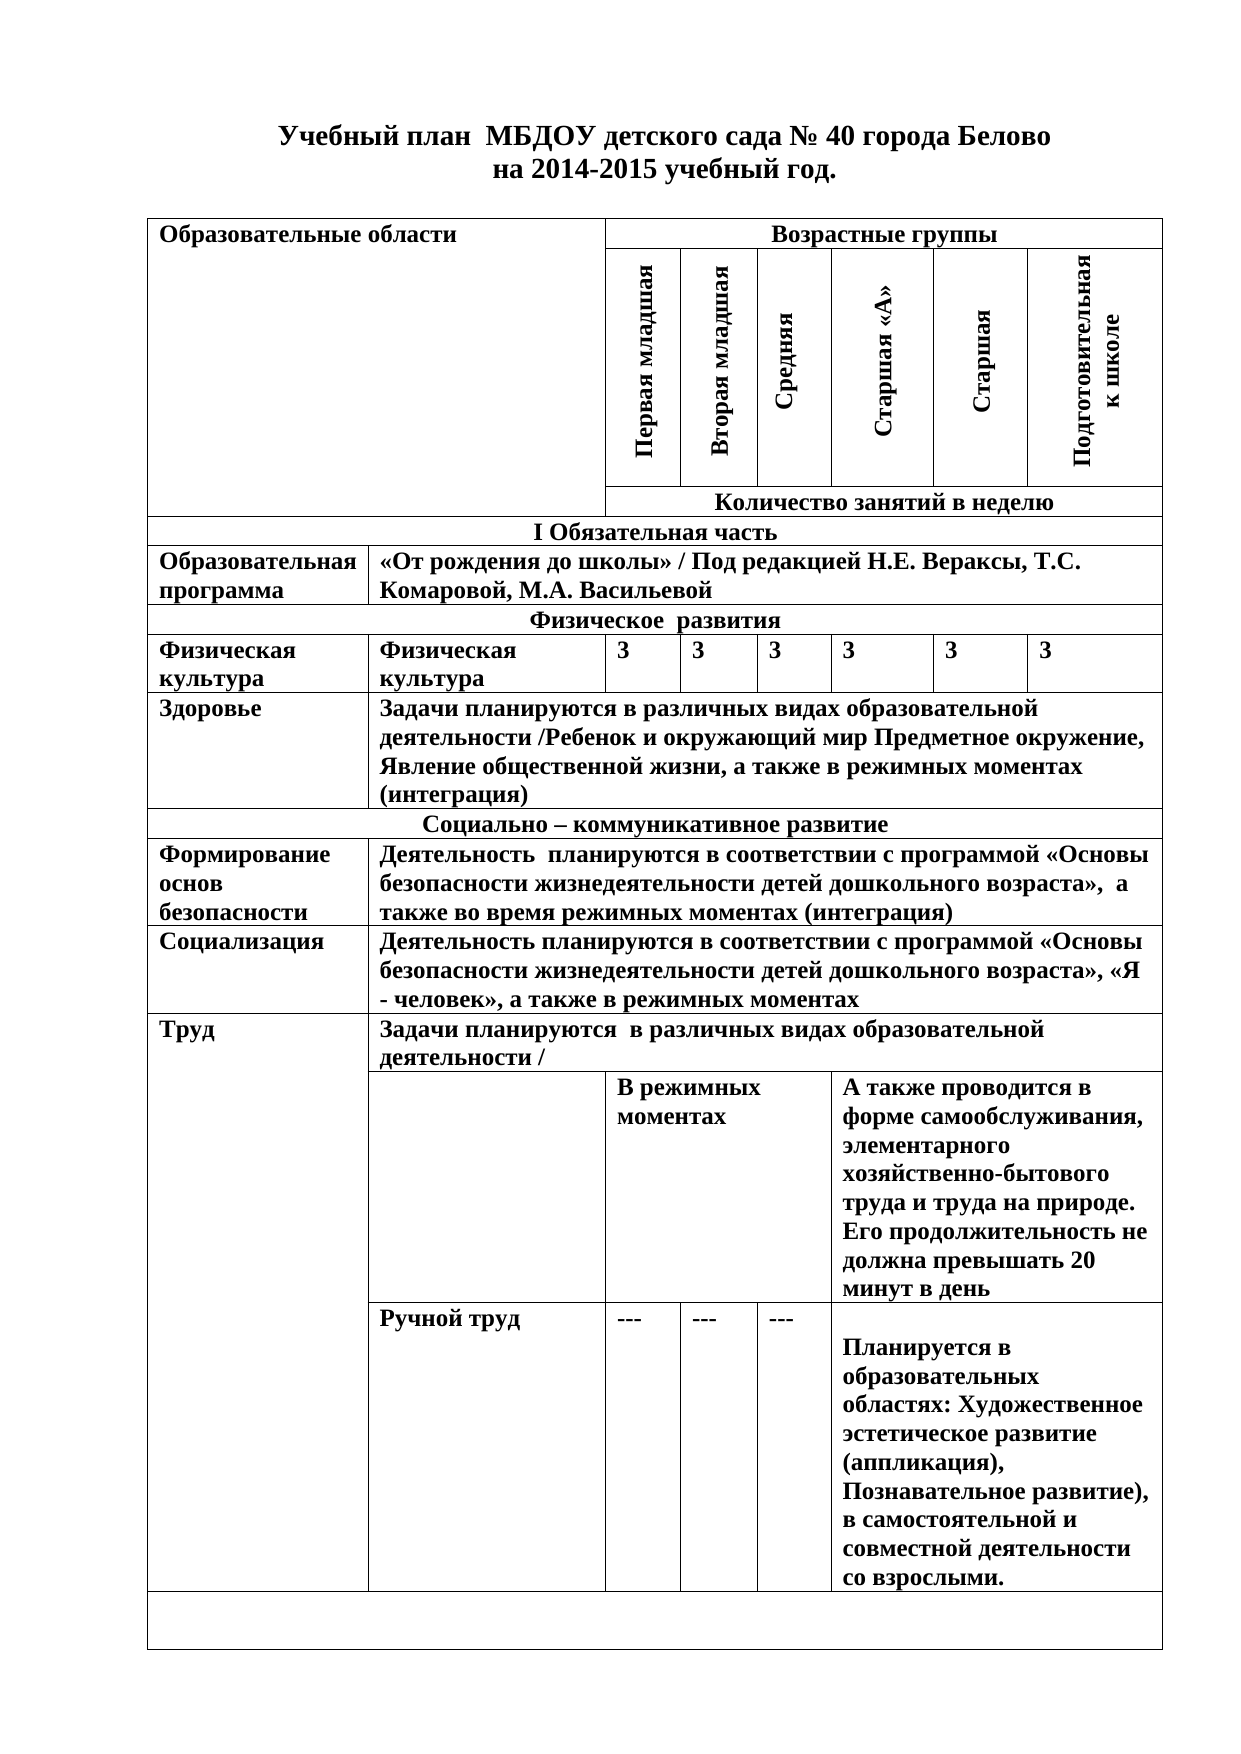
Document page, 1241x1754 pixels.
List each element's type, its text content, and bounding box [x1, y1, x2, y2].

table_cell Социально – коммуникативное развитие [148, 809, 1162, 838]
table_cell Труд [148, 1014, 368, 1591]
table_cell 3 [832, 635, 933, 692]
text на 2014-2015 учебный год. [177, 152, 1152, 185]
table_cell В режимных моментах [606, 1072, 831, 1302]
text Учебный план МБДОУ детского сада № 40 города Белово [177, 118, 1152, 152]
table_header Образовательные области [148, 219, 605, 516]
table_cell Образовательная программа [148, 546, 368, 604]
table_cell [369, 1072, 605, 1302]
table_cell 3 [1028, 635, 1162, 692]
table_cell Вторая младшая [681, 249, 757, 486]
table_cell 3 [934, 635, 1027, 692]
table_cell Деятельность планируются в соответствии с программой «Основы безопасности жизнедеятельности детей дошкольного возраста», а также во время режимных моментах (интеграция) [369, 839, 1162, 925]
table_cell Задачи планируются в различных видах образовательной деятельности /Ребенок и окружающий мир Предметное окружение, Явление общественной жизни, а также в режимных моментах (интеграция) [369, 693, 1162, 808]
table_header Возрастные группы [606, 219, 1162, 248]
table_cell Средняя [758, 249, 831, 486]
table_cell Старшая [934, 249, 1027, 486]
table_cell Деятельность планируются в соответствии с программой «Основы безопасности жизнедеятельности детей дошкольного возраста», «Я - человек», а также в режимных моментах [369, 926, 1162, 1013]
table_cell --- [606, 1303, 680, 1591]
table_cell Физическая культура [148, 635, 368, 692]
table_cell Задачи планируются в различных видах образовательной деятельности / [369, 1014, 1162, 1071]
table_cell --- [758, 1303, 831, 1591]
table_cell Первая младшая [606, 249, 680, 486]
table_cell Физическое развития [148, 605, 1162, 634]
table_cell Количество занятий в неделю [606, 487, 1162, 516]
table_cell 3 [606, 635, 680, 692]
table_cell Ручной труд [369, 1303, 605, 1591]
table_cell Формирование основ безопасности [148, 839, 368, 925]
table_cell --- [681, 1303, 757, 1591]
table_cell Подготовительная к школе [1028, 249, 1162, 486]
table_cell Планируется в образовательных областях: Художественное эстетическое развитие (аппликация), Познавательное развитие), в самостоятельной и совместной деятельности со взрослыми. [832, 1303, 1162, 1591]
table_cell Старшая «А» [832, 249, 933, 486]
table_cell 3 [681, 635, 757, 692]
table_cell Физическая культура [369, 635, 605, 692]
table_cell А также проводится в форме самообслуживания, элементарного хозяйственно-бытового труда и труда на природе. Его продолжительность не должна превышать 20 минут в день [832, 1072, 1162, 1302]
table_cell «От рождения до школы» / Под редакцией Н.Е. Вераксы, Т.С. Комаровой, М.А. Васильевой [369, 546, 1162, 604]
table_cell Социализация [148, 926, 368, 1013]
table_cell 3 [758, 635, 831, 692]
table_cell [148, 1592, 1162, 1649]
table_cell I Обязательная часть [148, 517, 1162, 545]
table_cell Здоровье [148, 693, 368, 808]
